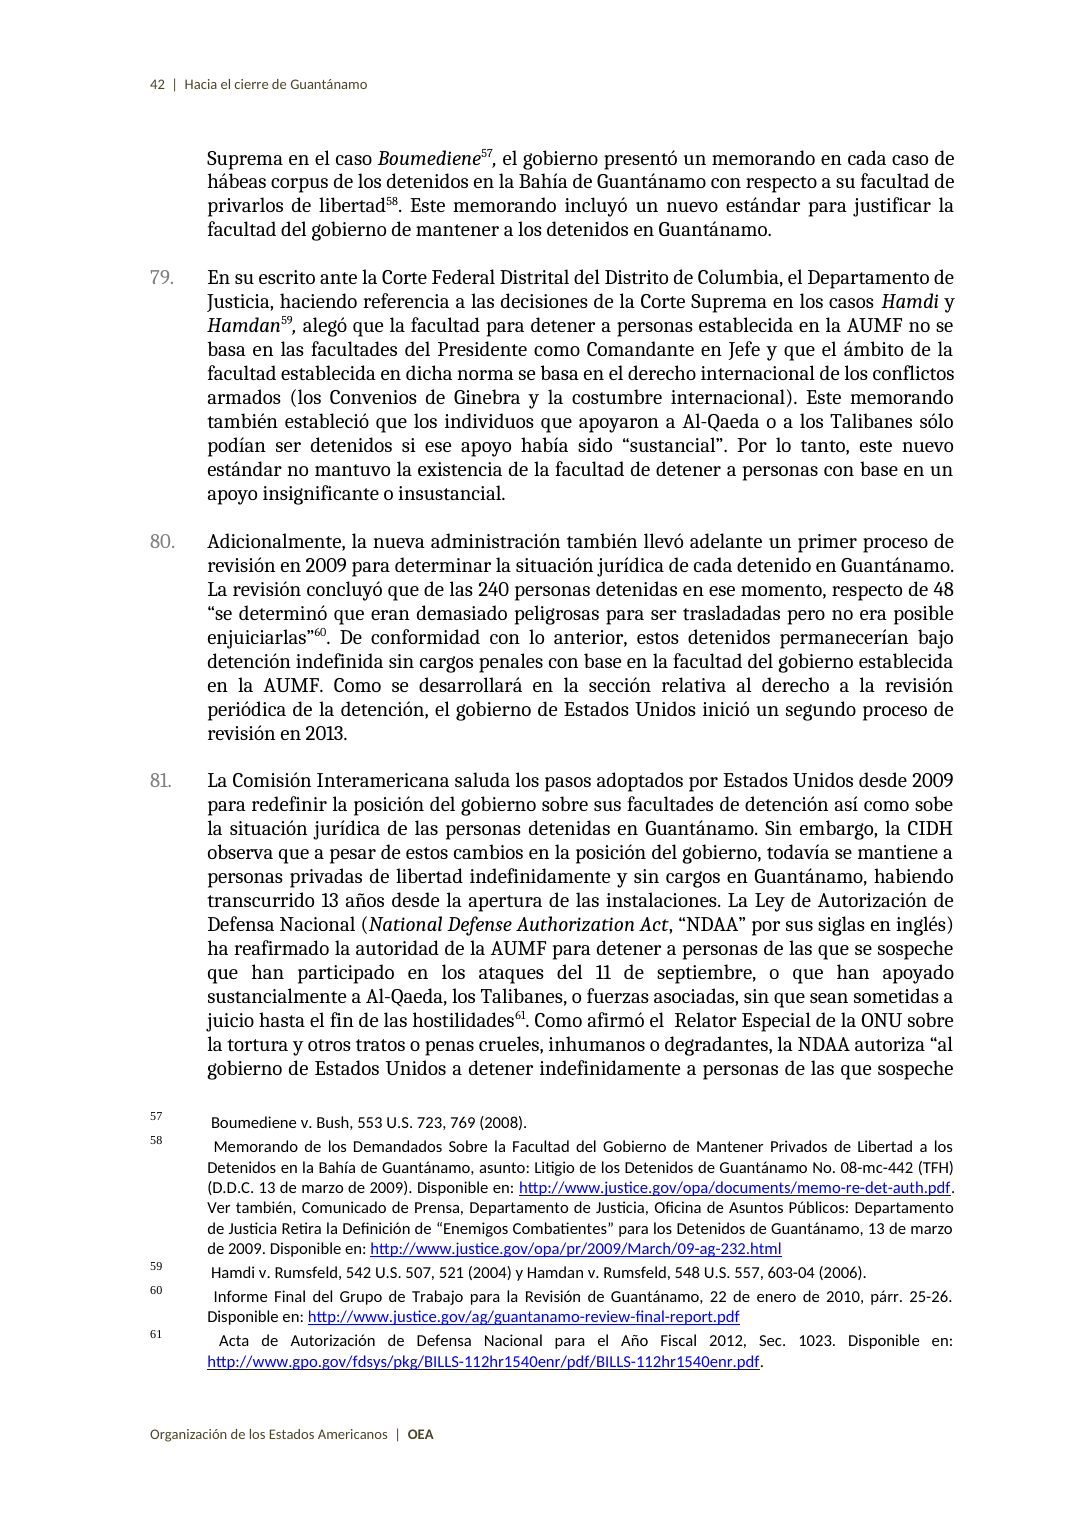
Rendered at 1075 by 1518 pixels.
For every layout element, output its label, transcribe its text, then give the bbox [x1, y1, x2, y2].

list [150, 769, 955, 1081]
list Adicionalmente, la nueva administración también llevó adelante un primer proceso de revisión en 2009 para determinar la situación jurídica de cada detenido en Guantánamo. La revisión concluyó que de las 240 personas detenidas en ese momento, respecto de 48 “se determinó que eran demasiado peligrosas para ser trasladadas pero no era posible enjuiciarlas”. De conformidad con lo anterior, estos detenidos permanecerían bajo detención indefinida sin cargos penales con base en la facultad del gobierno establecida en la AUMF. Como se desarrollará en la sección relativa al derecho a la revisión periódica de la detención, el gobierno de Estados Unidos inició un segundo proceso de revisión en 2013. [150, 529, 955, 745]
list En su escrito ante la Corte Federal Distrital del Distrito de Columbia, el Departamento de Justicia, haciendo referencia a las decisiones de la Corte Suprema en los casos Hamdi y Hamdan, alegó que la facultad para detener a personas establecida en la AUMF no se basa en las facultades del Presidente como Comandante en Jefe y que el ámbito de la facultad establecida en dicha norma se basa en el derecho internacional de los conflictos armados (los Convenios de Ginebra y la costumbre internacional). Este memorando también estableció que los individuos que apoyaron a Al-Qaeda o a los Talibanes sólo podían ser detenidos si ese apoyo había sido “sustancial”. Por lo tanto, este nuevo estándar no mantuvo la existencia de la facultad de detener a personas con base en un apoyo insignificante o insustancial. [150, 266, 955, 506]
list La CIDH observa que desde que asumió el poder el Presidente Obama en 2009 han existido algunos cambios en la posición del gobierno estadounidense respecto del status jurídico de los detenidos en la Bahía de Guantánamo. Estados Unidos ha reconocido que las disposiciones del derecho de guerra son aplicables a la detención y tratamiento de los detenidos y ha abandonado la clasificación de “enemigos combatientes”. El 13 de marzo de 2009, ante el creciente litigio con posterioridad a la decisión de la Corte Suprema en el caso Boumediene, el gobierno presentó un memorando en cada caso de hábeas corpus de los detenidos en la Bahía de Guantánamo con respecto a su facultad de privarlos de libertad. Este memorando incluyó un nuevo estándar para justificar la facultad del gobierno de mantener a los detenidos en Guantánamo. [150, 146, 955, 242]
